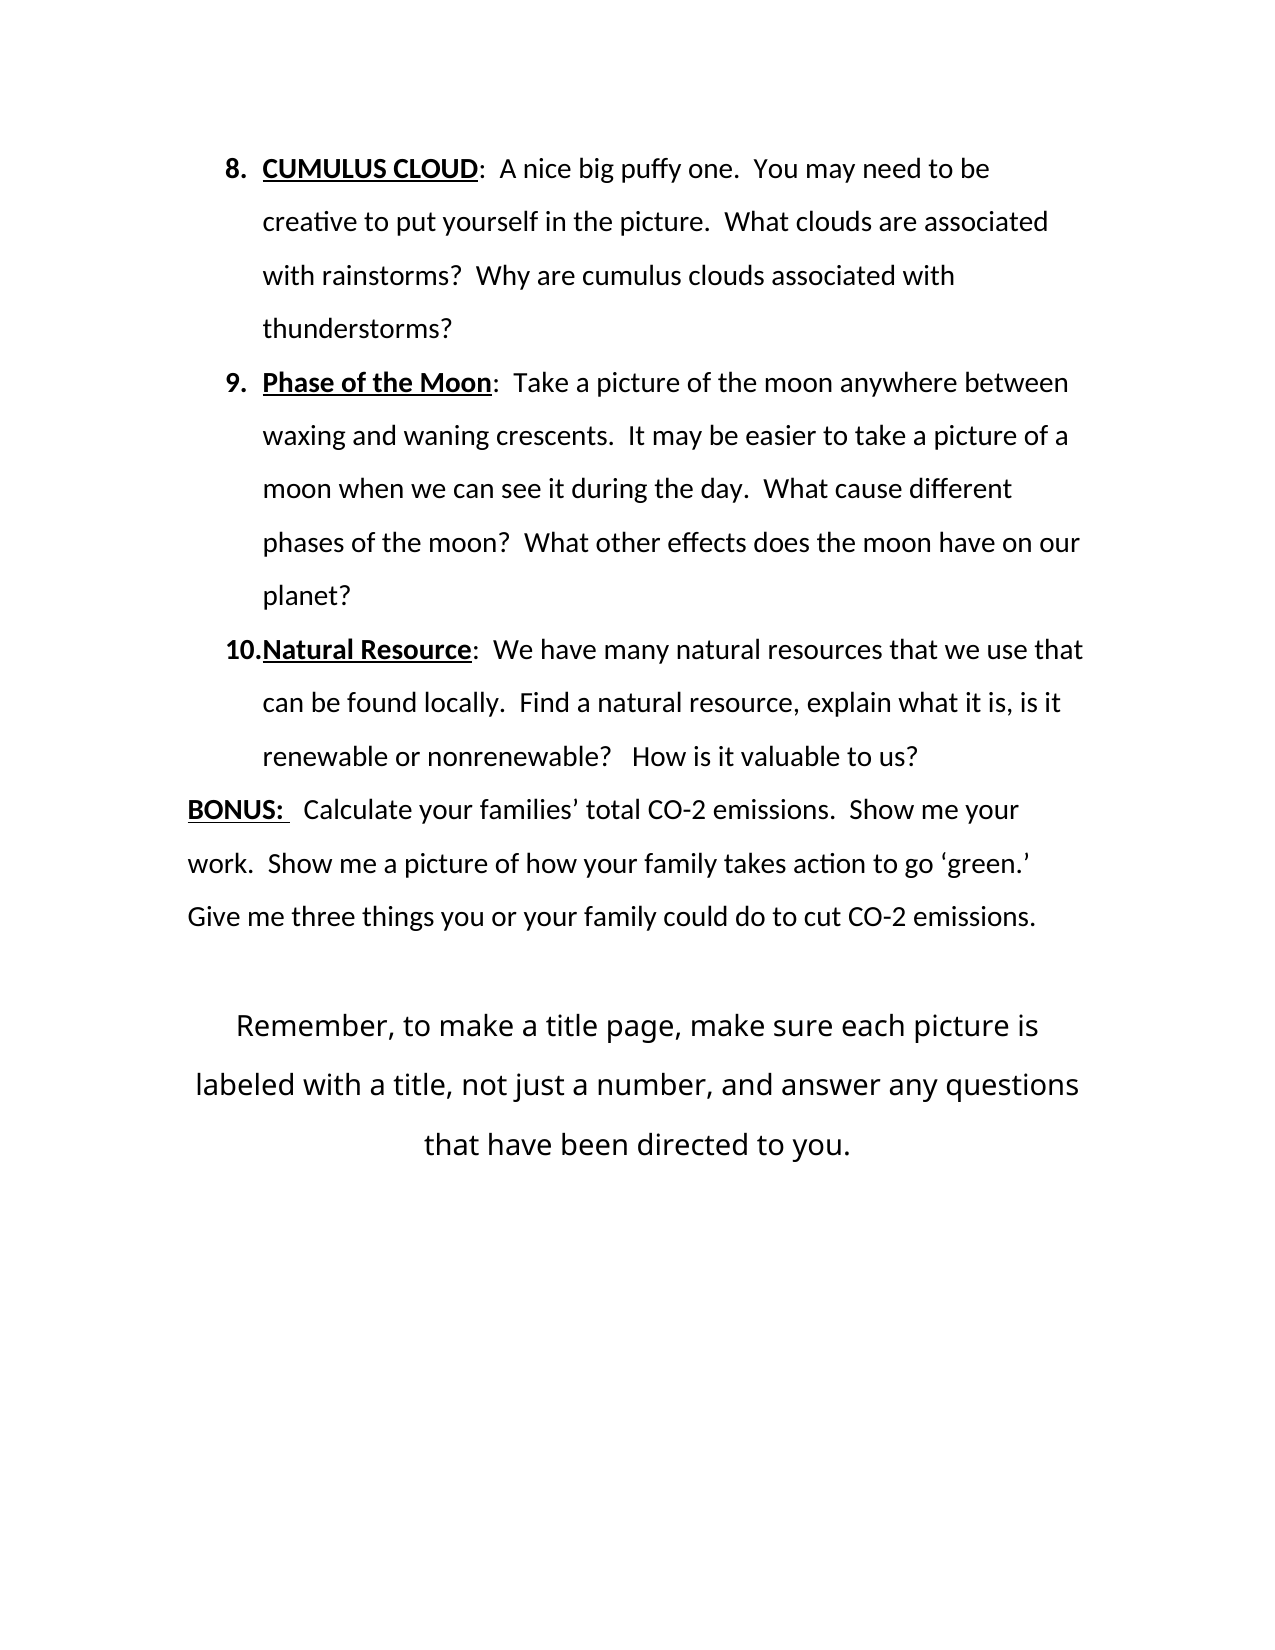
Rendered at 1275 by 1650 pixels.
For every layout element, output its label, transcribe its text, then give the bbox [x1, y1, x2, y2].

text Remember, to make a title page, make sure each picture is labeled with a title, not just a number, and answer any questions that have been directed to you. [187, 1005, 1087, 1164]
list Phase of the Moon: Take a picture of the moon anywhere between waxing and waning crescents. It may be easier to take a picture of a moon when we can see it during the day. What cause different phases of the moon? What other effects does the moon have on our planet? [225, 364, 1087, 613]
list Natural Resource: We have many natural resources that we use that can be found locally. Find a natural resource, explain what it is, is it renewable or nonrenewable? How is it valuable to us? [225, 631, 1087, 773]
text BONUS: Calculate your families’ total CO-2 emissions. Show me your work. Show me a picture of how your family takes action to go ‘green.’ Give me three things you or your family could do to cut CO-2 emissions. [187, 791, 1087, 934]
list CUMULUS CLOUD: A nice big puffy one. You may need to be creative to put yourself in the picture. What clouds are associated with rainstorms? Why are cumulus clouds associated with thunderstorms? [225, 150, 1087, 346]
